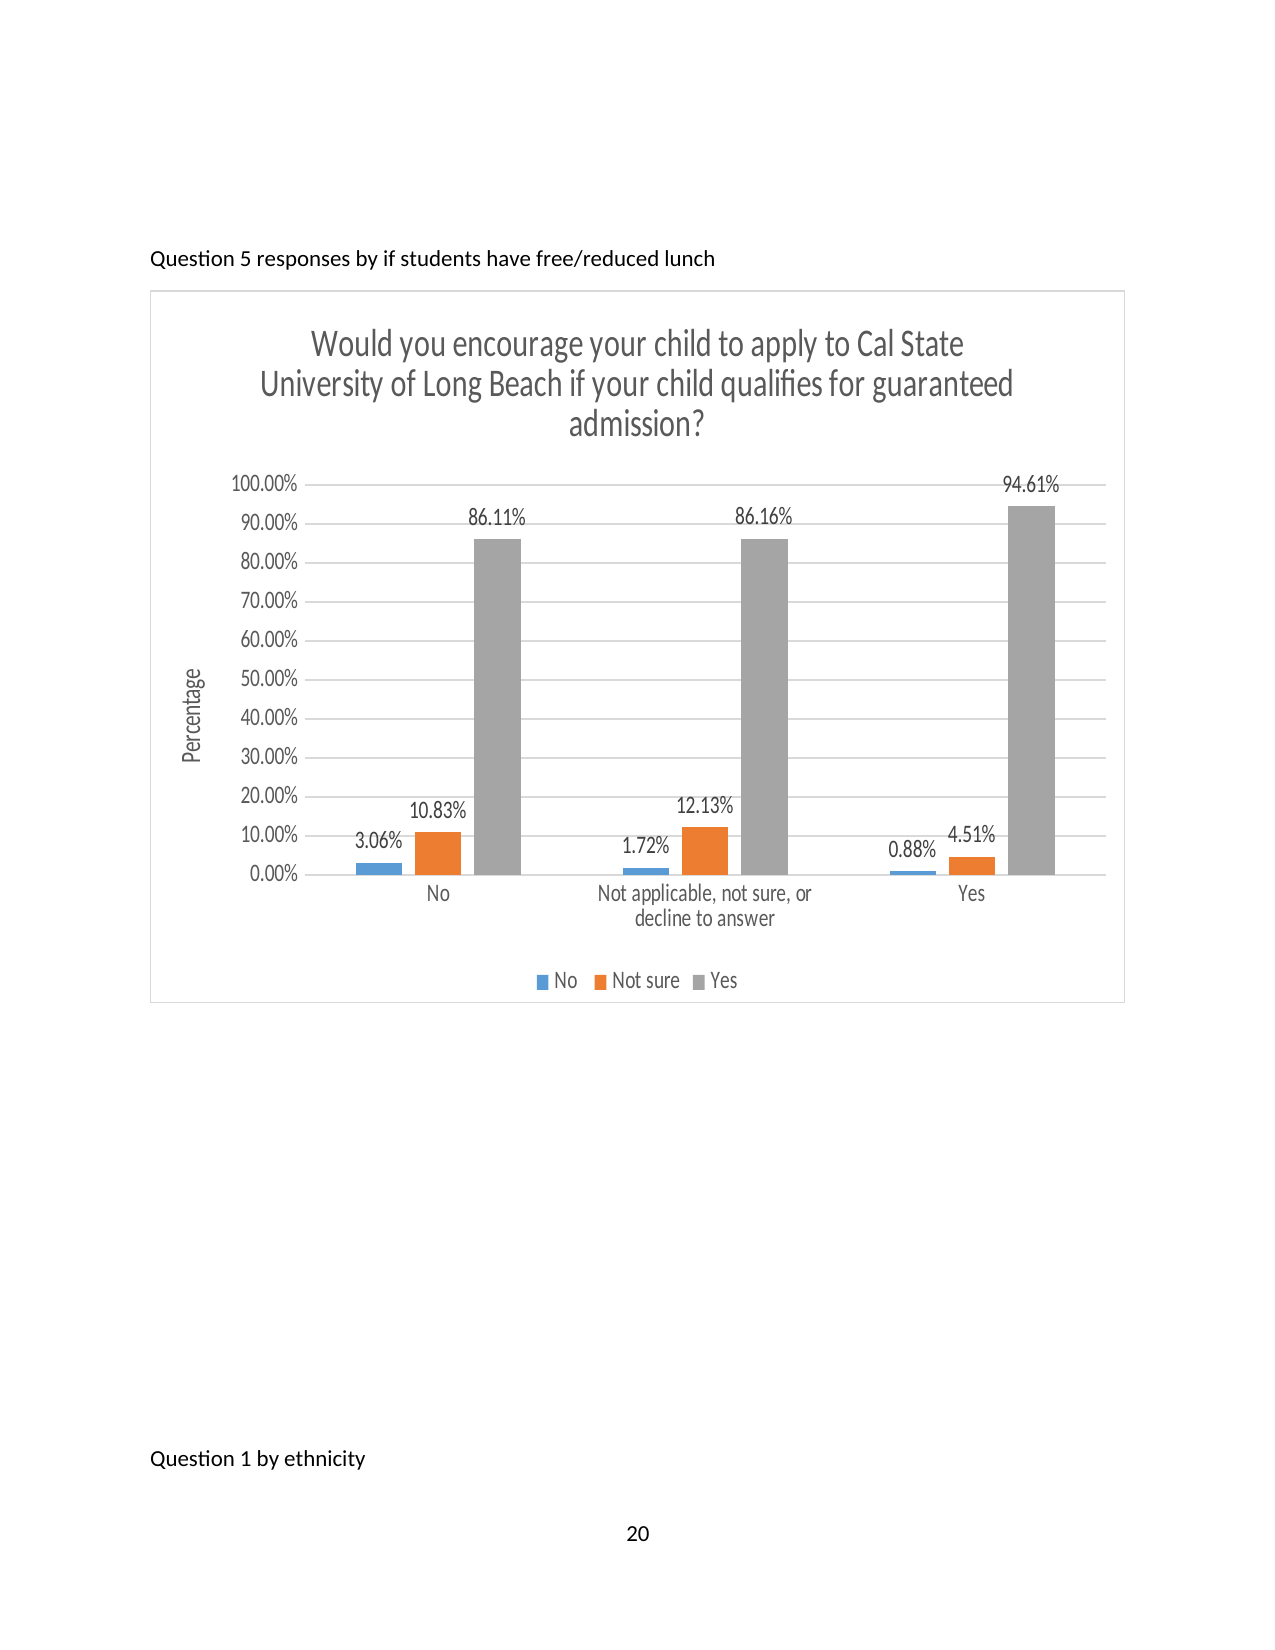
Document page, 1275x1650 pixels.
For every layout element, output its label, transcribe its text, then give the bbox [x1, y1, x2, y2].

text Question 1 by ethnicity [150, 1444, 1125, 1472]
text Question 5 responses by if students have free/reduced lunch [150, 244, 1125, 272]
